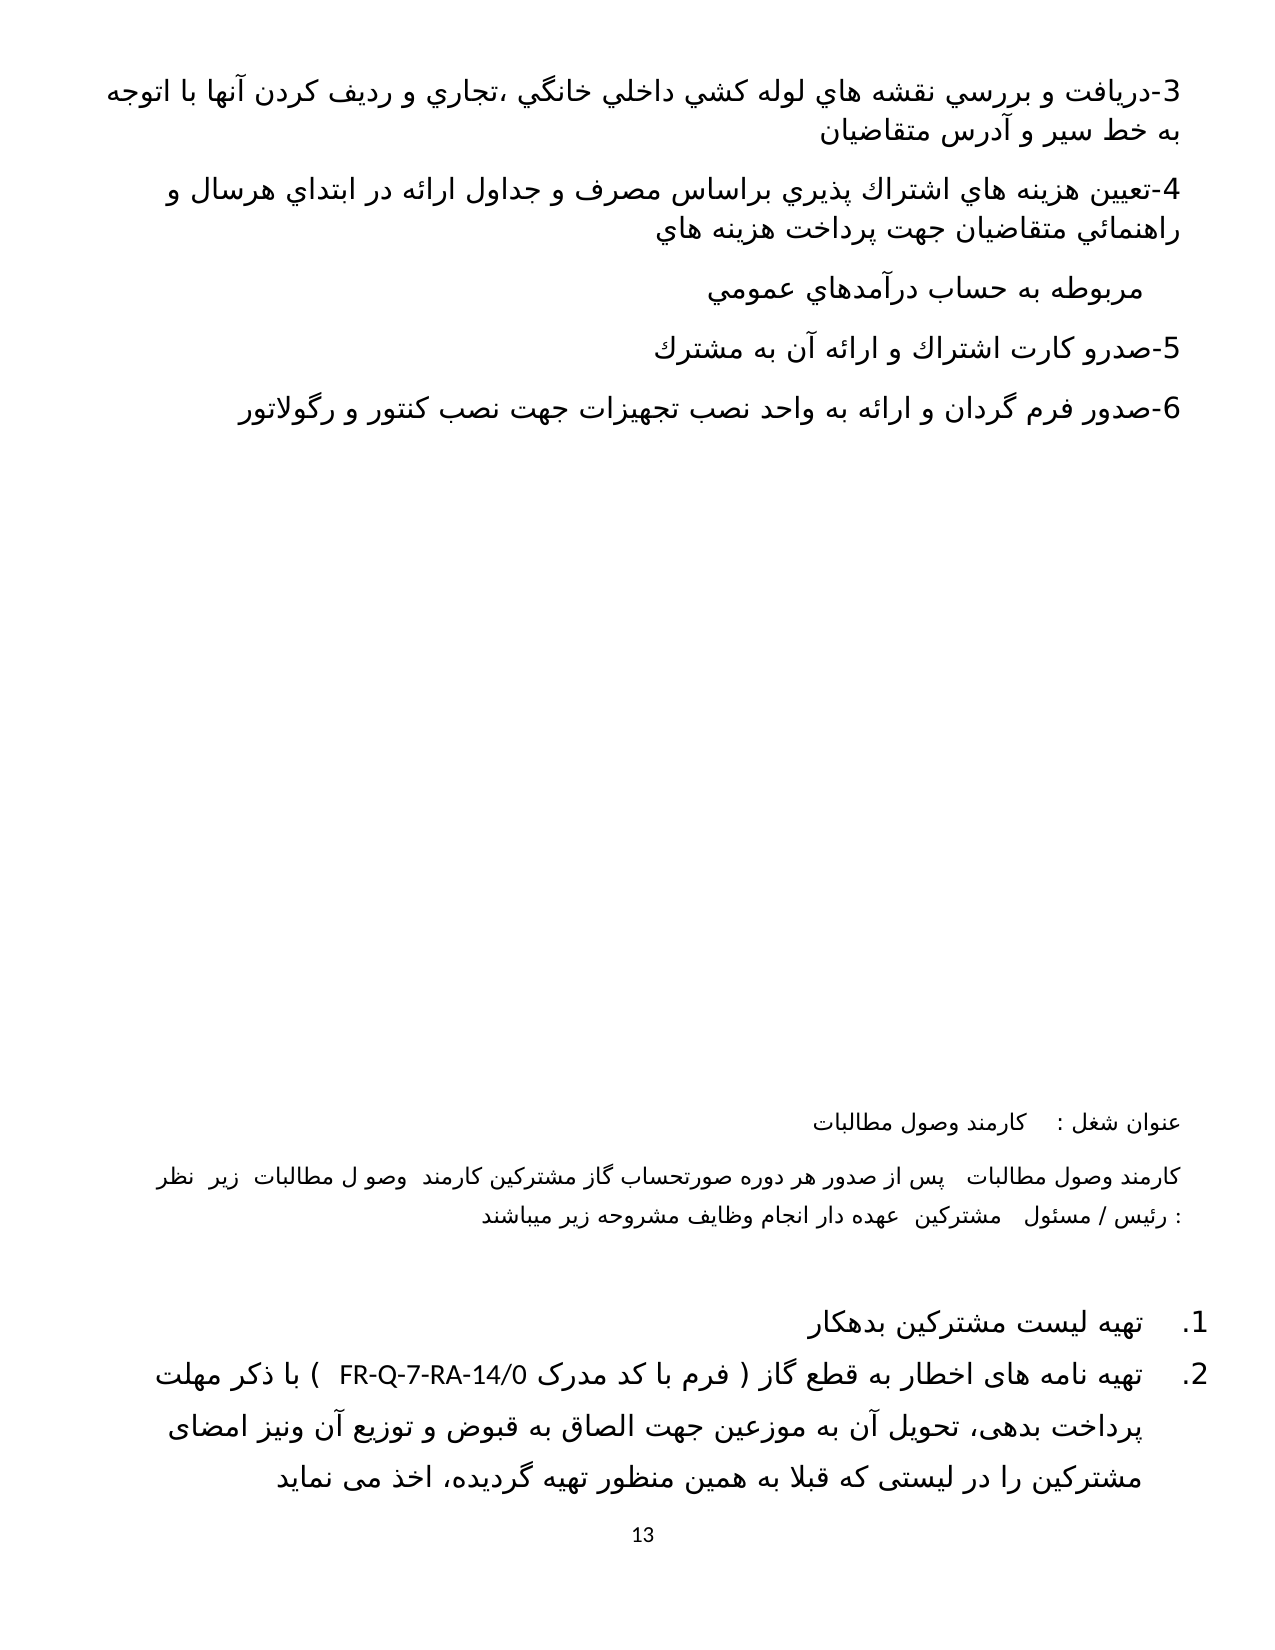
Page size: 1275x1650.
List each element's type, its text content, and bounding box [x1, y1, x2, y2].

text عنوان شغل : كارمند وصول مطالبات [141, 1109, 1181, 1136]
text كارمند وصول مطالبات پس از صدور هر دوره صورتحساب گاز مشتركين كارمند وصو ل مطالبات زير نظر رئيس / مسئول مشتركين عهده دار انجام وظايف مشروحه زير ميباشند : [103, 1163, 1181, 1231]
text 3-دريافت و بررسي نقشه هاي لوله كشي داخلي خانگي ،تجاري و رديف كردن آنها با اتوجه به خط سير و آدرس متقاضيان [103, 74, 1181, 147]
list تهیه لیست مشترکین بدهکار [103, 1306, 1181, 1339]
text مربوطه به حساب درآمدهاي عمومي [103, 271, 1181, 305]
text 4-تعيين هزينه هاي اشتراك پذيري براساس مصرف و جداول ارائه در ابتداي هرسال و راهنمائي متقاضيان جهت پرداخت هزينه هاي [103, 173, 1181, 246]
list تهیه نامه های اخطار به قطع گاز ( فرم با کد مدرک FR-Q-7-RA-14/0 ) با ذکر مهلت پرداخت بدهی، تحویل آن به موزعین جهت الصاق به قبوض و توزیع آن ونیز امضای مشترکین را در ليستی که قبلا به همين منظور تهيه گرديده، اخذ می نمايد [103, 1356, 1181, 1494]
text 6-صدور فرم گردان و ارائه به واحد نصب تجهيزات جهت نصب كنتور و رگولاتور [103, 391, 1181, 425]
text 5-صدرو كارت اشتراك و ارائه آن به مشترك [103, 331, 1181, 365]
